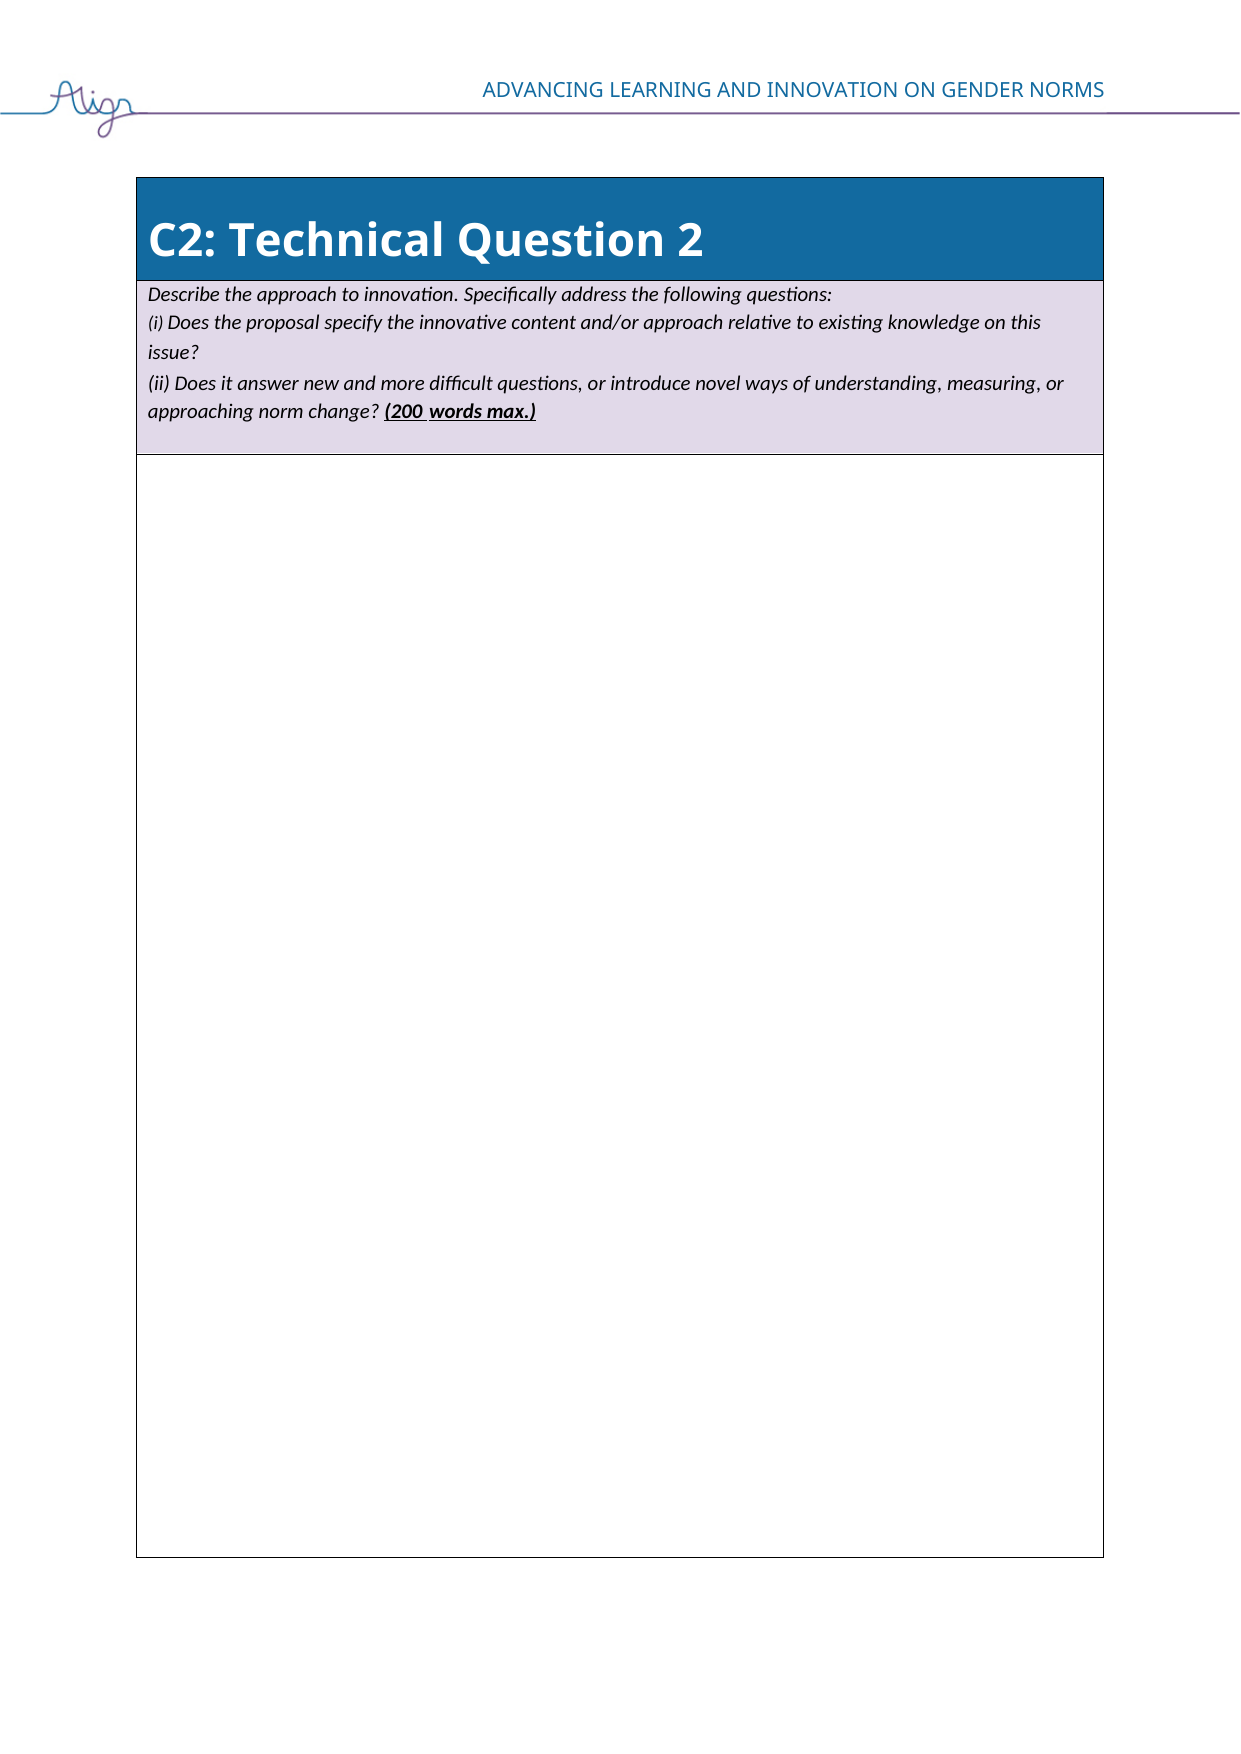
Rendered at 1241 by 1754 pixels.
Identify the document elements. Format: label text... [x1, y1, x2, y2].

picture [0, 51, 1240, 152]
table_cell [137, 455, 1103, 1557]
table_cell Describe the approach to innovation. Specifically address the following questions: (i) Does the proposal specify the innovative content and/or approach relative to existing knowledge on this issue? (ii) Does it answer new and more difficult questions, or introduce novel ways of understanding, measuring, or approaching norm change? (200 words max.) [137, 281, 1103, 453]
table_header C2: Technical Question 2 [137, 178, 1103, 280]
